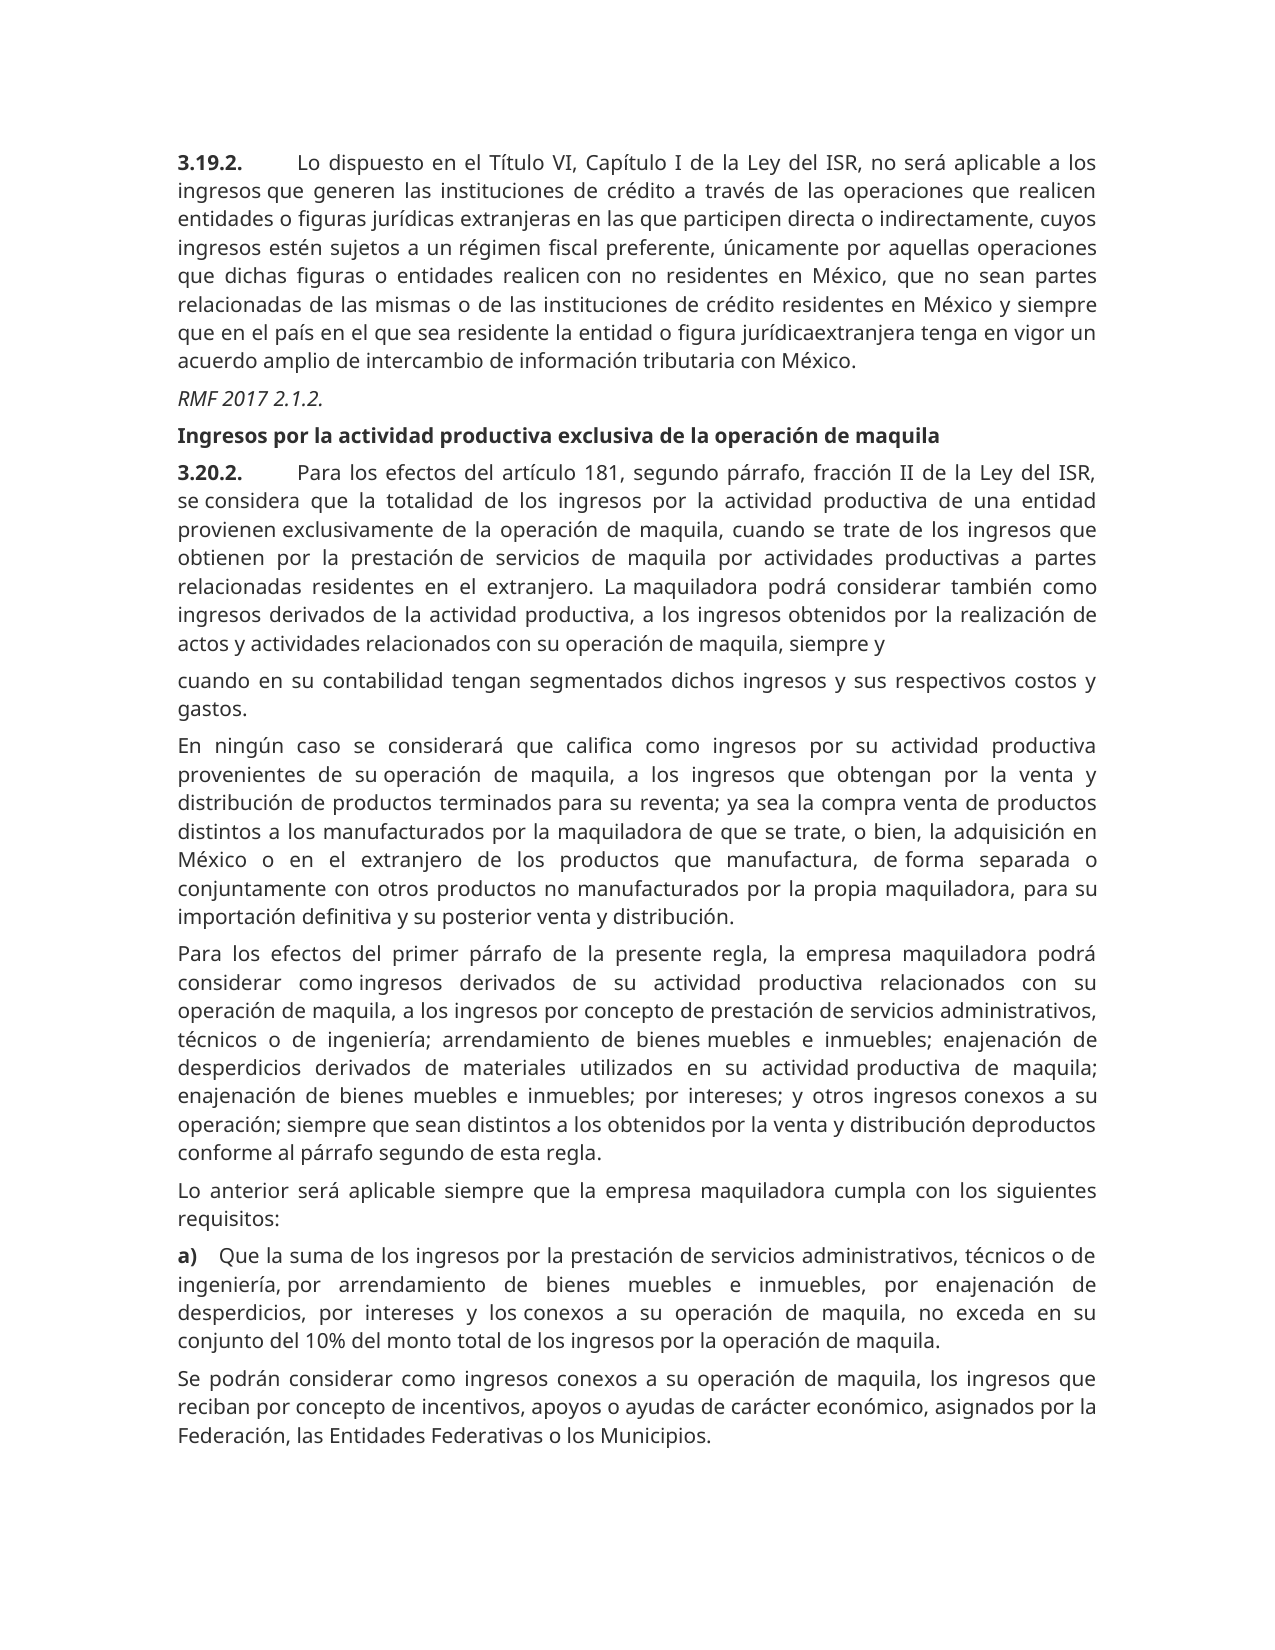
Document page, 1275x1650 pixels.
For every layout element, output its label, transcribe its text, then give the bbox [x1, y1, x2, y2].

text 3.20.2. Para los efectos del artículo 181, segundo párrafo, fracción II de la Ley del ISR, se considera que la totalidad de los ingresos por la actividad productiva de una entidad provienen exclusivamente de la operación de maquila, cuando se trate de los ingresos que obtienen por la prestación de servicios de maquila por actividades productivas a partes relacionadas residentes en el extranjero. La maquiladora podrá considerar también como ingresos derivados de la actividad productiva, a los ingresos obtenidos por la realización de actos y actividades relacionados con su operación de maquila, siempre y [177, 458, 1098, 657]
text cuando en su contabilidad tengan segmentados dichos ingresos y sus respectivos costos y gastos. [177, 666, 1098, 723]
text Lo anterior será aplicable siempre que la empresa maquiladora cumpla con los siguientes requisitos: [177, 1176, 1098, 1233]
text RMF 2017 2.1.2. [177, 384, 1098, 412]
text Para los efectos del primer párrafo de la presente regla, la empresa maquiladora podrá considerar como ingresos derivados de su actividad productiva relacionados con su operación de maquila, a los ingresos por concepto de prestación de servicios administrativos, técnicos o de ingeniería; arrendamiento de bienes muebles e inmuebles; enajenación de desperdicios derivados de materiales utilizados en su actividad productiva de maquila; enajenación de bienes muebles e inmuebles; por intereses; y otros ingresos conexos a su operación; siempre que sean distintos a los obtenidos por la venta y distribución deproductos conforme al párrafo segundo de esta regla. [177, 939, 1098, 1167]
text a) Que la suma de los ingresos por la prestación de servicios administrativos, técnicos o de ingeniería, por arrendamiento de bienes muebles e inmuebles, por enajenación de desperdicios, por intereses y los conexos a su operación de maquila, no exceda en su conjunto del 10% del monto total de los ingresos por la operación de maquila. [177, 1241, 1098, 1355]
text 3.19.2. Lo dispuesto en el Título VI, Capítulo I de la Ley del ISR, no será aplicable a los ingresos que generen las instituciones de crédito a través de las operaciones que realicen entidades o figuras jurídicas extranjeras en las que participen directa o indirectamente, cuyos ingresos estén sujetos a un régimen fiscal preferente, únicamente por aquellas operaciones que dichas figuras o entidades realicen con no residentes en México, que no sean partes relacionadas de las mismas o de las instituciones de crédito residentes en México y siempre que en el país en el que sea residente la entidad o figura jurídicaextranjera tenga en vigor un acuerdo amplio de intercambio de información tributaria con México. [177, 148, 1098, 375]
text Ingresos por la actividad productiva exclusiva de la operación de maquila [177, 421, 1098, 449]
text Se podrán considerar como ingresos conexos a su operación de maquila, los ingresos que reciban por concepto de incentivos, apoyos o ayudas de carácter económico, asignados por la Federación, las Entidades Federativas o los Municipios. [177, 1364, 1098, 1449]
text En ningún caso se considerará que califica como ingresos por su actividad productiva provenientes de su operación de maquila, a los ingresos que obtengan por la venta y distribución de productos terminados para su reventa; ya sea la compra venta de productos distintos a los manufacturados por la maquiladora de que se trate, o bien, la adquisición en México o en el extranjero de los productos que manufactura, de forma separada o conjuntamente con otros productos no manufacturados por la propia maquiladora, para su importación definitiva y su posterior venta y distribución. [177, 732, 1098, 931]
